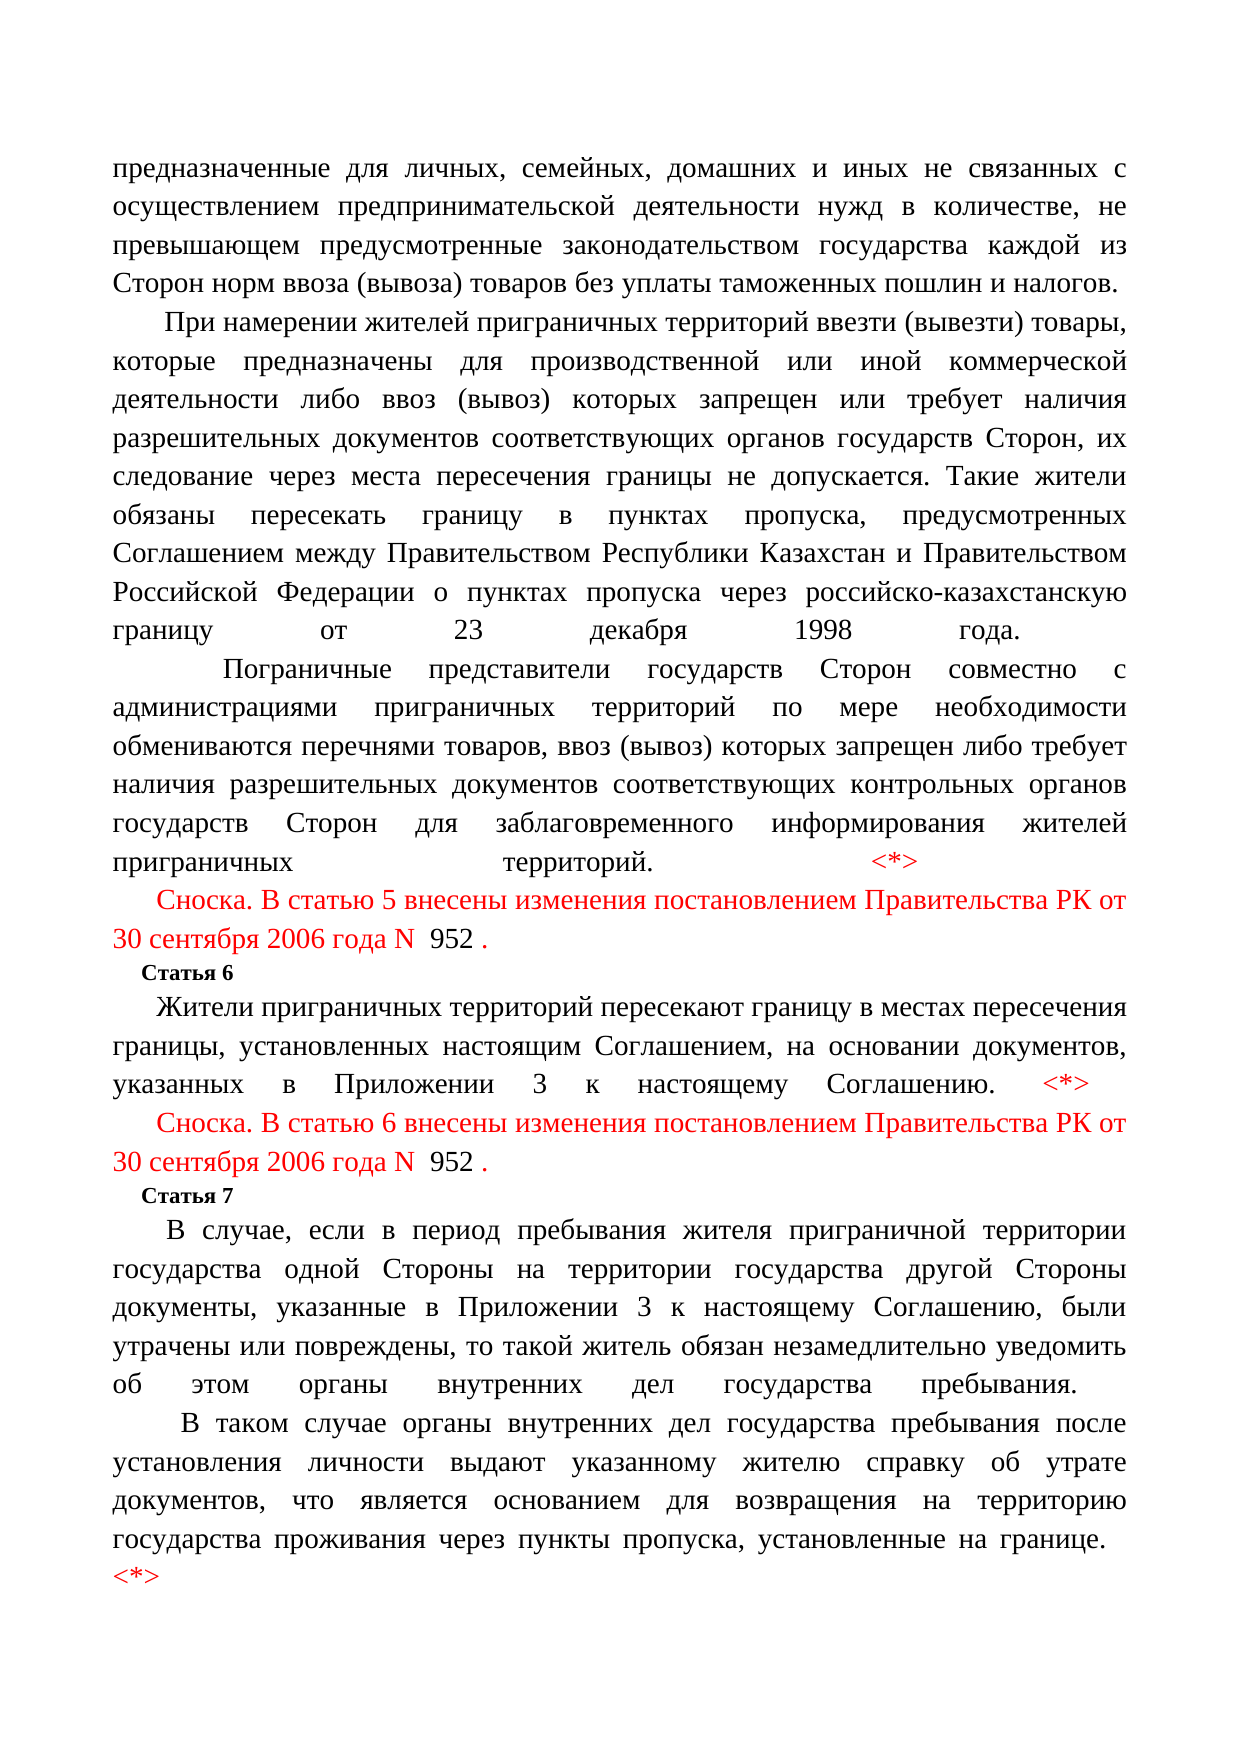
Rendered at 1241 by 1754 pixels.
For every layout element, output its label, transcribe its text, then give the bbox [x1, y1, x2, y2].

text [112, 1212, 1128, 1593]
text Жители приграничных территорий пересекают границу в местах пересечения границы, установленных настоящим Соглашением, на основании документов, указанных в Приложении 3 к настоящему Соглашению. <*> Сноска. В статью 6 внесены изменения постановлением Правительства РК от 30 сентября 2006 года N 952 . [112, 989, 1128, 1177]
text Статья 7 [112, 1182, 1128, 1209]
text Статья 6 [112, 959, 1128, 986]
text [112, 150, 1128, 954]
